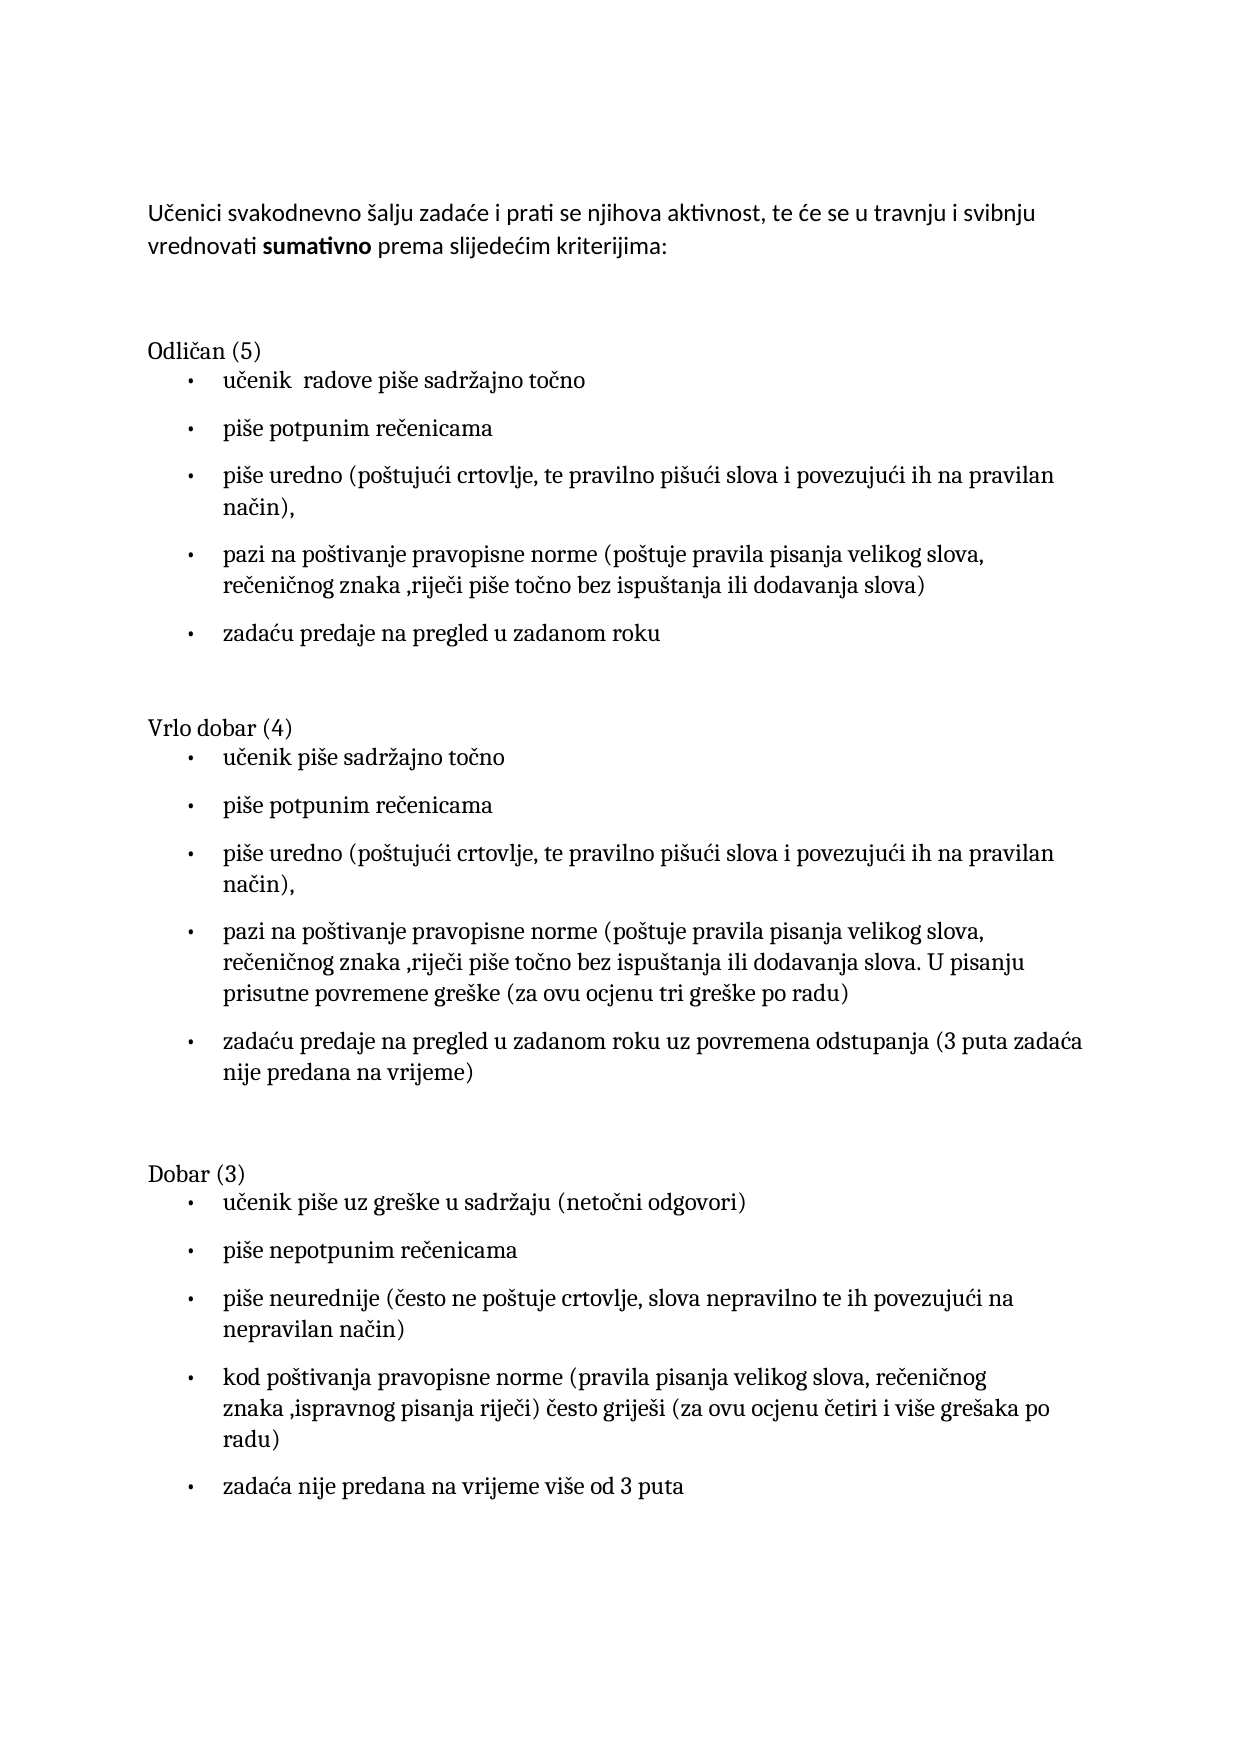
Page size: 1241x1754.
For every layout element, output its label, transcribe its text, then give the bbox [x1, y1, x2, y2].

text Učenici svakodnevno šalju zadaće i prati se njihova aktivnost, te će se u travnju i svibnju vrednovati sumativno prema slijedećim kriterijima: [148, 197, 1093, 261]
list piše uredno (poštujući crtovlje, te pravilno pišući slova i povezujući ih na pravilan način), [185, 461, 1093, 521]
list učenik radove piše sadržajno točno [185, 366, 1093, 395]
text Vrlo dobar (4) [148, 714, 1093, 743]
text Odličan (5) [148, 337, 1093, 366]
list piše nepotpunim rečenicama [185, 1236, 1093, 1265]
list zadaću predaje na pregled u zadanom roku [185, 619, 1093, 648]
list piše neurednije (često ne poštuje crtovlje, slova nepravilno te ih povezujući na nepravilan način) [185, 1284, 1093, 1343]
list pazi na poštivanje pravopisne norme (poštuje pravila pisanja velikog slova, rečeničnog znaka ,riječi piše točno bez ispuštanja ili dodavanja slova. U pisanju prisutne povremene greške (za ovu ocjenu tri greške po radu) [185, 917, 1093, 1008]
list piše uredno (poštujući crtovlje, te pravilno pišući slova i povezujući ih na pravilan način), [185, 838, 1093, 898]
list piše potpunim rečenicama [185, 414, 1093, 442]
list učenik piše uz greške u sadržaju (netočni odgovori) [185, 1188, 1093, 1217]
list piše potpunim rečenicama [185, 791, 1093, 819]
list učenik piše sadržajno točno [185, 743, 1093, 772]
list zadaću predaje na pregled u zadanom roku uz povremena odstupanja (3 puta zadaća nije predana na vrijeme) [185, 1027, 1093, 1087]
list zadaća nije predana na vrijeme više od 3 puta [185, 1472, 1093, 1501]
text Dobar (3) [148, 1159, 1093, 1188]
list pazi na poštivanje pravopisne norme (poštuje pravila pisanja velikog slova, rečeničnog znaka ,riječi piše točno bez ispuštanja ili dodavanja slova) [185, 540, 1093, 600]
list kod poštivanja pravopisne norme (pravila pisanja velikog slova, rečeničnog znaka ,ispravnog pisanja riječi) često griješi (za ovu ocjenu četiri i više grešaka po radu) [185, 1362, 1093, 1453]
